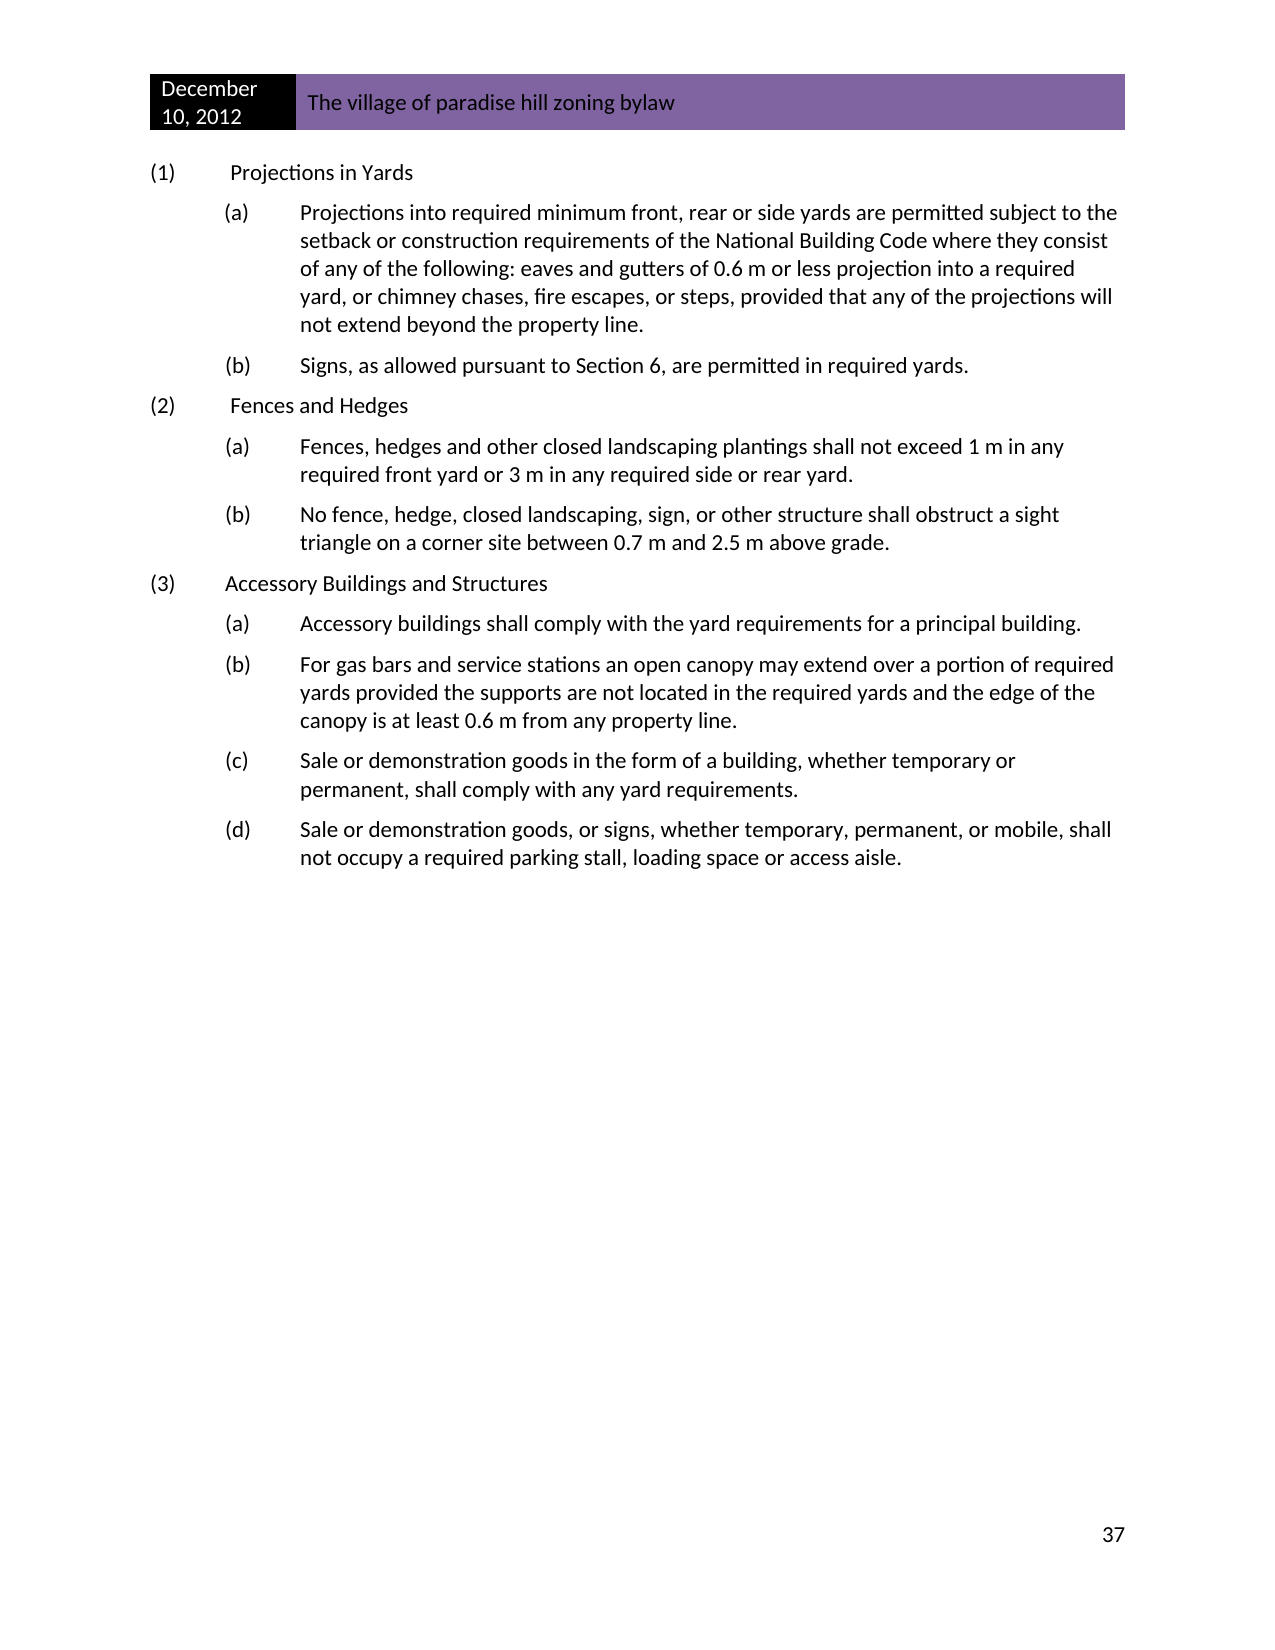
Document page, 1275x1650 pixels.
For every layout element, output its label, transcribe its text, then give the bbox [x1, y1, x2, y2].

list (a) Projections into required minimum front, rear or side yards are permitted subject to the setback or construction requirements of the National Building Code where they consist of any of the following: eaves and gutters of 0.6 m or less projection into a required yard, or chimney chases, fire escapes, or steps, provided that any of the projections will not extend beyond the property line. [224, 198, 1125, 338]
list (d) Sale or demonstration goods, or signs, whether temporary, permanent, or mobile, shall not occupy a required parking stall, loading space or access aisle. [225, 815, 1125, 871]
list (b) Signs, as allowed pursuant to Section 6, are permitted in required yards. [225, 351, 1125, 379]
list (a) Accessory buildings shall comply with the yard requirements for a principal building. [225, 609, 1125, 638]
list (1) Projections in Yards [150, 158, 1125, 186]
list (b) For gas bars and service stations an open canopy may extend over a portion of required yards provided the supports are not located in the required yards and the edge of the canopy is at least 0.6 m from any property line. [225, 650, 1125, 734]
list (2) Fences and Hedges [150, 391, 1125, 419]
list (a) Fences, hedges and other closed landscaping plantings shall not exceed 1 m in any required front yard or 3 m in any required side or rear yard. [225, 432, 1125, 488]
list (b) No fence, hedge, closed landscaping, sign, or other structure shall obstruct a sight triangle on a corner site between 0.7 m and 2.5 m above grade. [225, 501, 1125, 557]
list (3) Accessory Buildings and Structures [150, 569, 1125, 597]
list (c) Sale or demonstration goods in the form of a building, whether temporary or permanent, shall comply with any yard requirements. [225, 747, 1125, 803]
